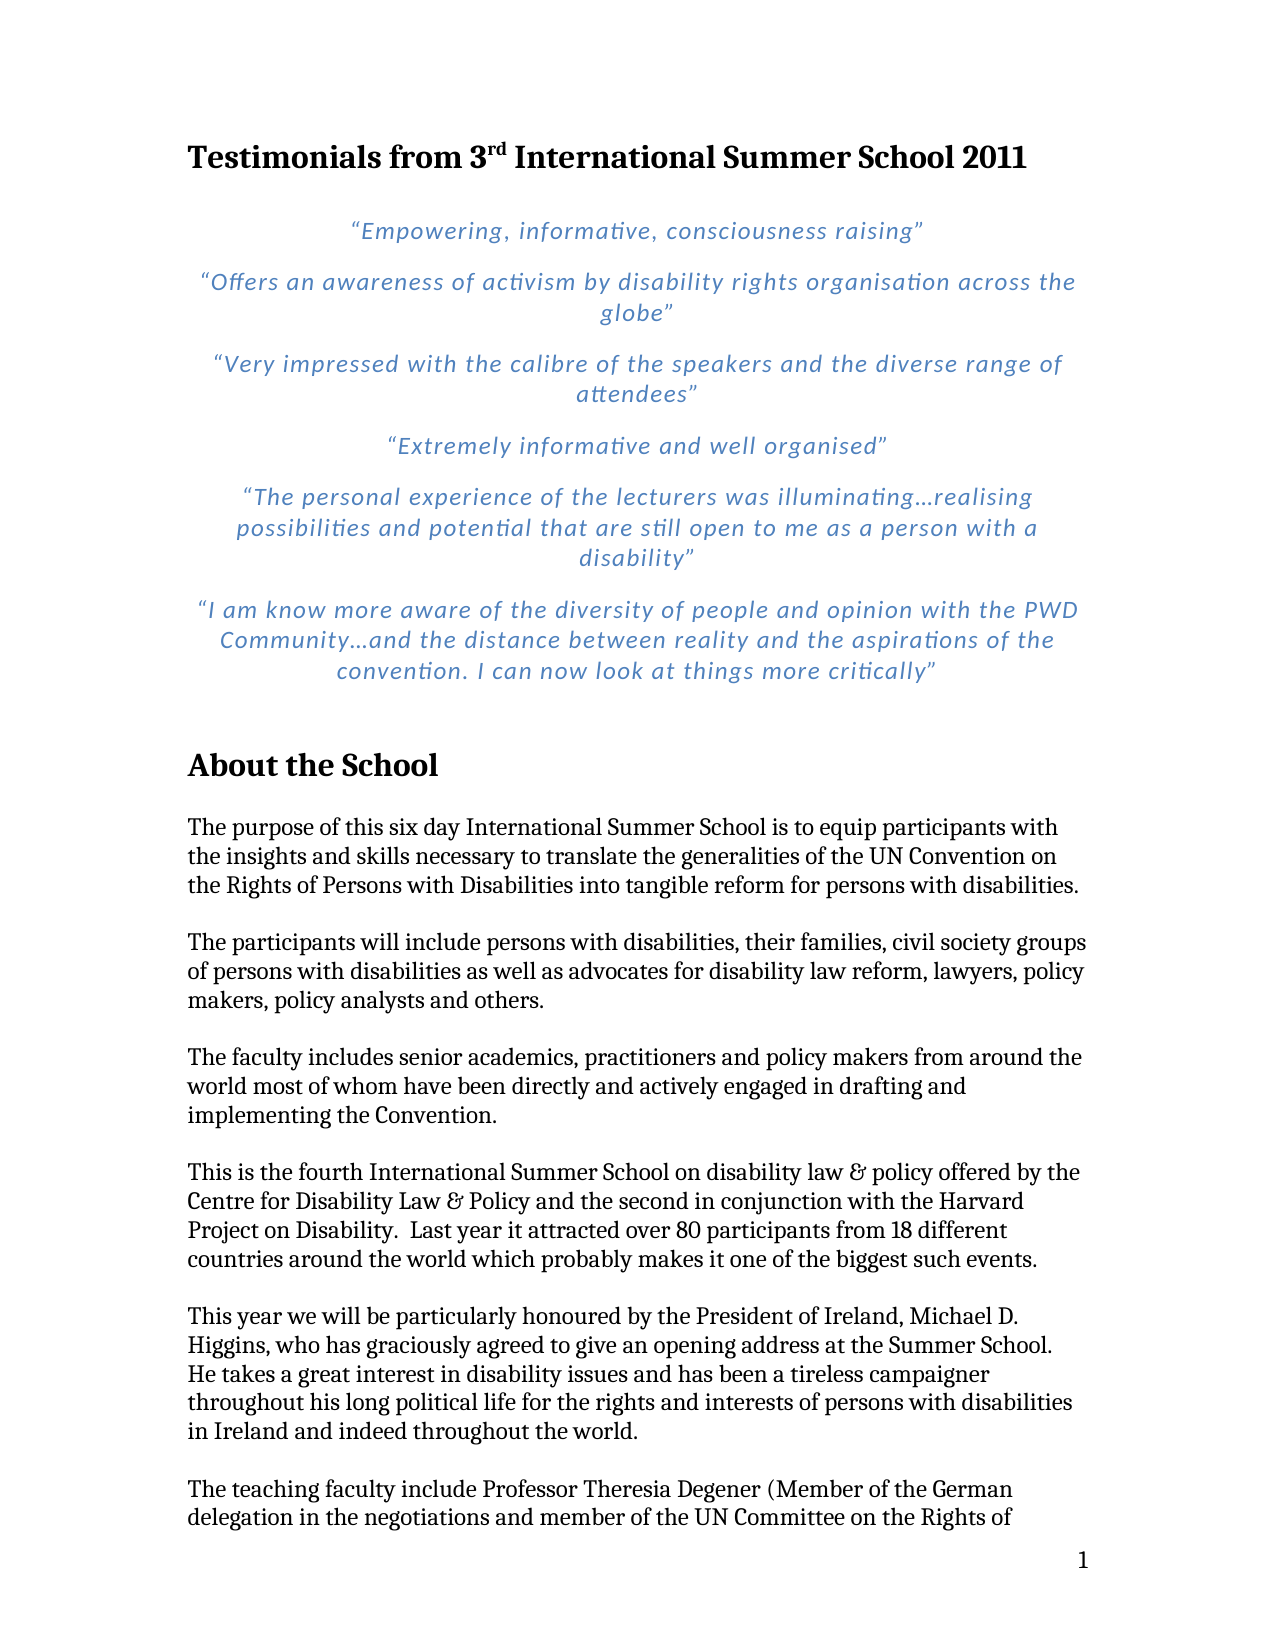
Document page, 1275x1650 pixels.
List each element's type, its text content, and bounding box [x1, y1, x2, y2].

subtitle “Offers an awareness of activism by disability rights organisation across the globe” [187, 266, 1087, 327]
text This is the fourth International Summer School on disability law & policy offered by the Centre for Disability Law & Policy and the second in conjunction with the Harvard Project on Disability. Last year it attracted over 80 participants from 18 different countries around the world which probably makes it one of the biggest such events. [187, 1158, 1087, 1273]
text The purpose of this six day International Summer School is to equip participants with the insights and skills necessary to translate the generalities of the UN Convention on the Rights of Persons with Disabilities into tangible reform for persons with disabilities. [187, 813, 1087, 899]
text This year we will be particularly honoured by the President of Ireland, Michael D. Higgins, who has graciously agreed to give an opening address at the Summer School. He takes a great interest in disability issues and has been a tireless campaigner throughout his long political life for the rights and interests of persons with disabilities in Ireland and indeed throughout the world. [187, 1302, 1087, 1446]
text The participants will include persons with disabilities, their families, civil society groups of persons with disabilities as well as advocates for disability law reform, lawyers, policy makers, policy analysts and others. [187, 928, 1087, 1014]
subtitle “Empowering, informative, consciousness raising” [187, 215, 1087, 245]
subtitle About the School [187, 746, 1087, 784]
subtitle “Extremely informative and well organised” [187, 430, 1087, 461]
text The faculty includes senior academics, practitioners and policy makers from around the world most of whom have been directly and actively engaged in drafting and implementing the Convention. [187, 1043, 1087, 1129]
subtitle “I am know more aware of the diversity of people and opinion with the PWD Community…and the distance between reality and the aspirations of the convention. I can now look at things more critically” [187, 594, 1087, 685]
subtitle “Very impressed with the calibre of the speakers and the diverse range of attendees” [187, 348, 1087, 409]
subtitle Testimonials from 3rd International Summer School 2011 [187, 138, 1087, 177]
subtitle “The personal experience of the lecturers was illuminating…realising possibilities and potential that are still open to me as a person with a disability” [187, 481, 1087, 573]
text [187, 1474, 1087, 1532]
